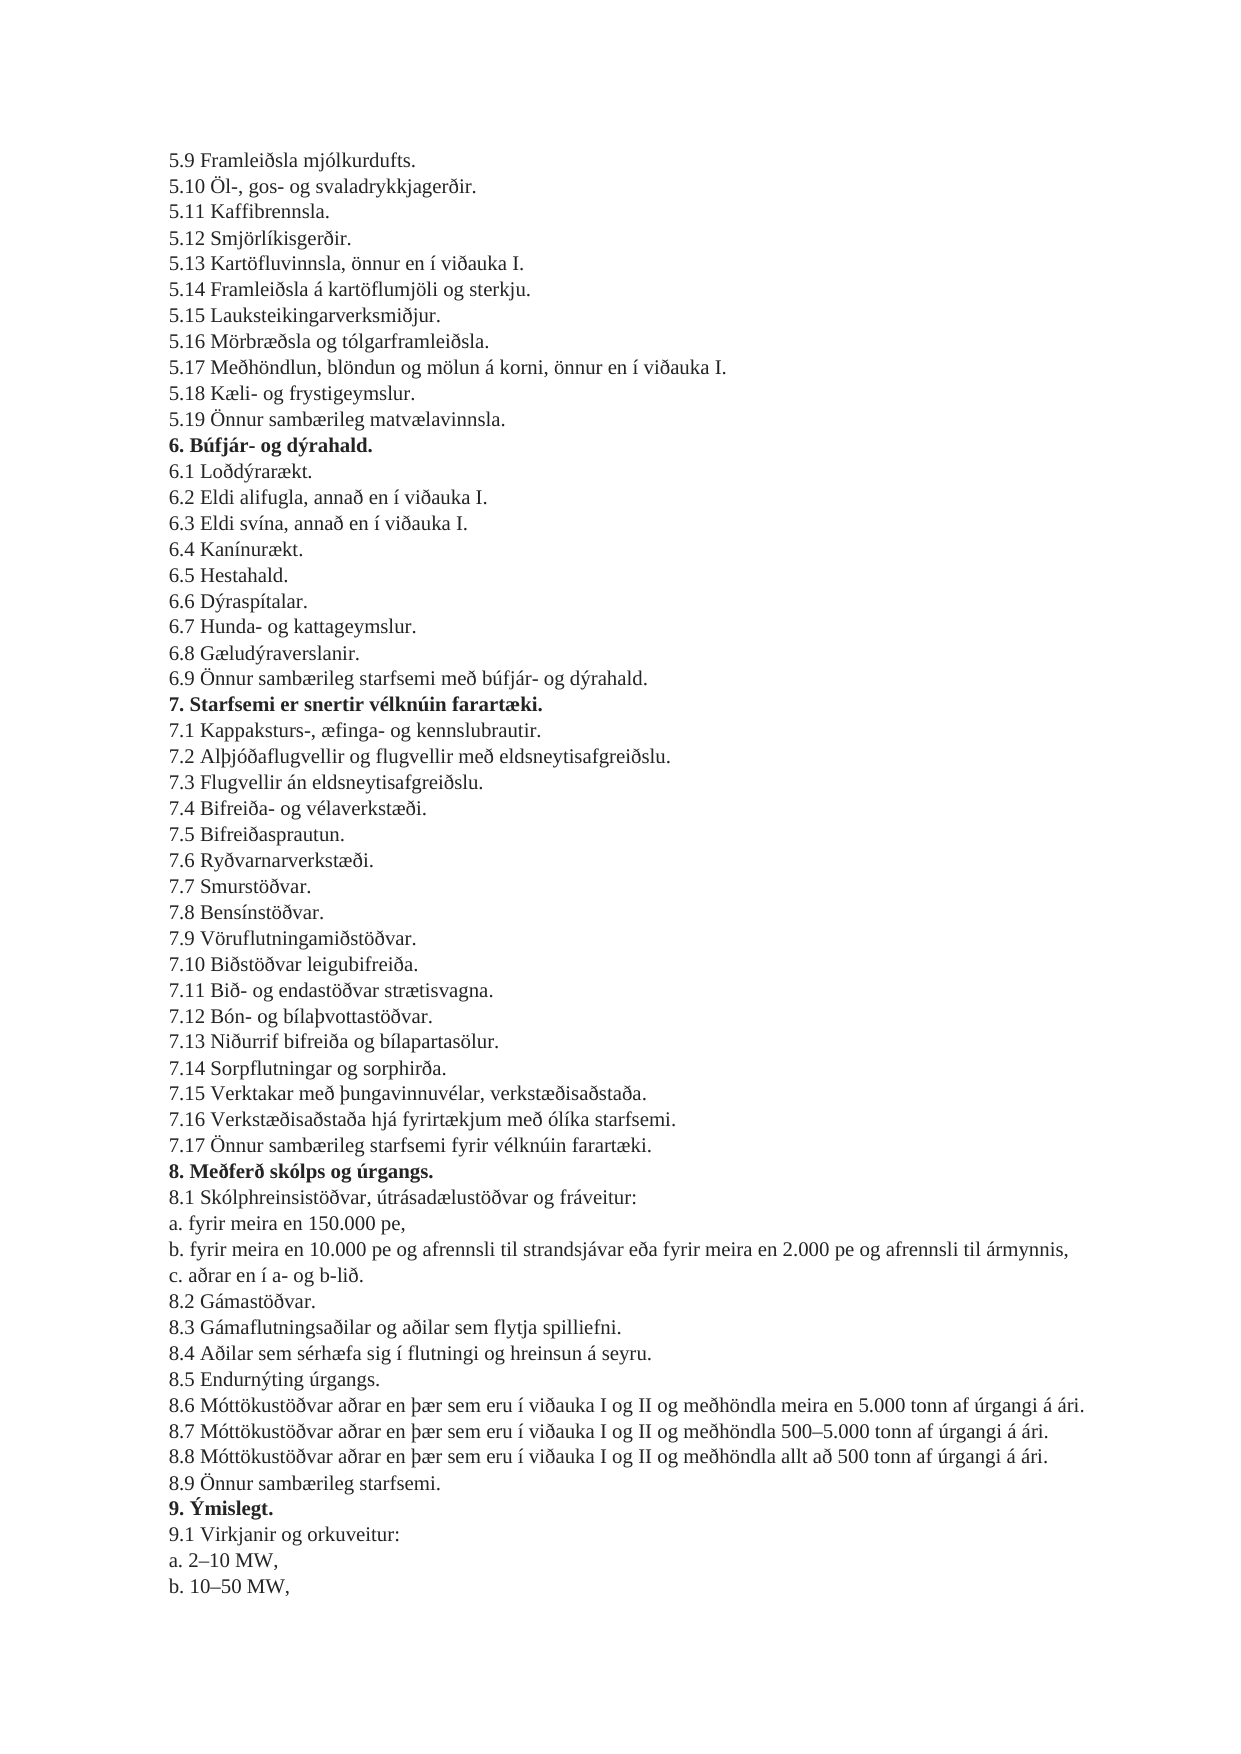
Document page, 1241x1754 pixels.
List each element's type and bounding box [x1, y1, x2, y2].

text [148, 148, 1093, 1598]
